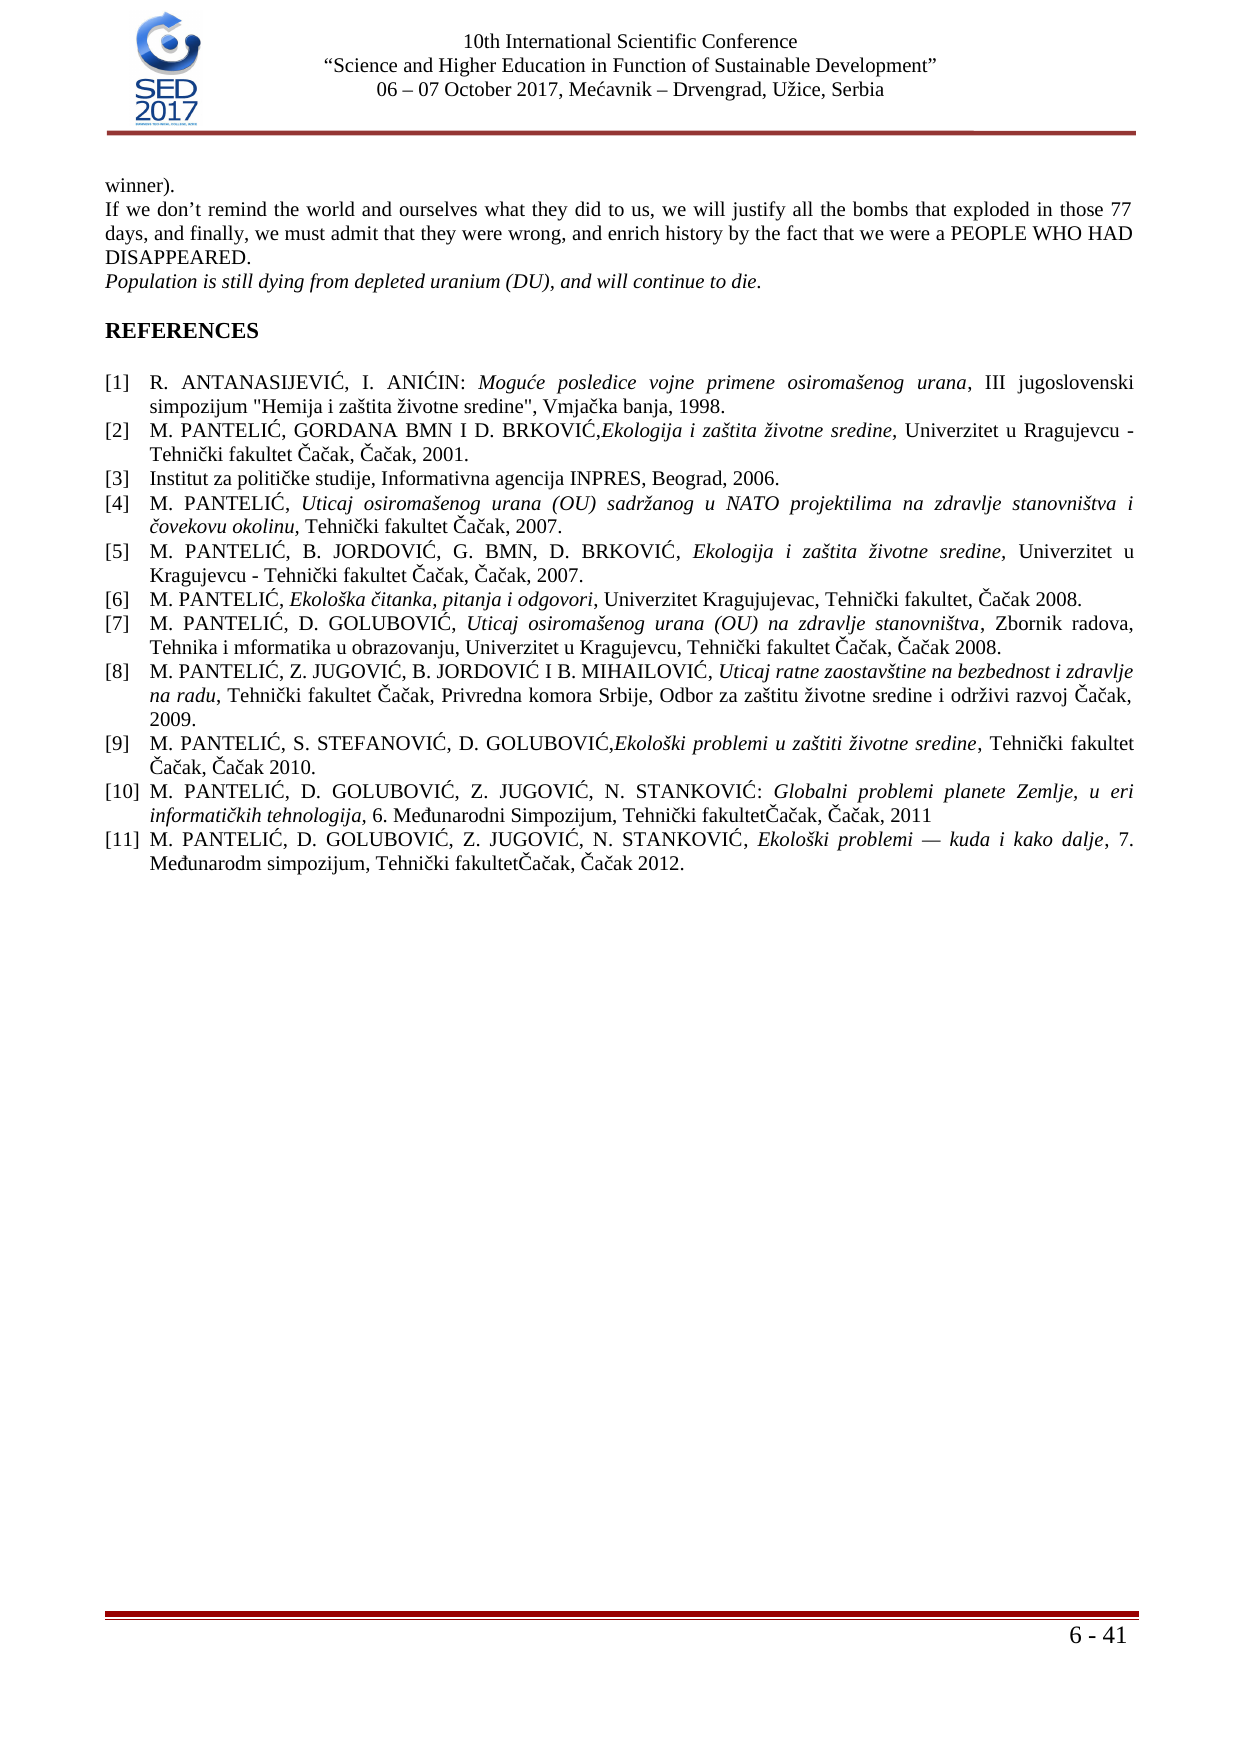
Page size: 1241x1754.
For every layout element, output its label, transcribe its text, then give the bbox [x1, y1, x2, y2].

list Institut za političke studije, Informativna agencija INPRES, Beograd, 2006. [105, 466, 1134, 490]
subtitle REFERENCES [105, 317, 1134, 344]
picture [129, 10, 203, 126]
list M. Pantelić, B. Jordović, G. Bmn, D. Brković, Ekologija i zaštita životne sredine, Univerzitet u Kragujevcu - Tehnički fakultet Čačak, Čačak, 2007. [105, 538, 1134, 587]
list R. Antanasijević, I. Anićin: Moguće posledice vojne primene osiromašenog urana, III jugoslovenski simpozijum "Hemija i zaštita životne sredine", Vmjačka banja, 1998. [105, 370, 1134, 418]
list M. Pantelić, D. Golubović, Uticaj osiromašenog urana (OU) na zdravlje stanovništva, Zbornik radova, Tehnika i mformatika u obrazovanju, Univerzitet u Kragujevcu, Tehnički fakultet Čačak, Čačak 2008. [105, 611, 1134, 659]
list M. Pantelić, S. Stefanović, D. Golubović,Ekološki problemi u zaštiti životne sredine, Tehnički fakultet Čačak, Čačak 2010. [105, 731, 1134, 779]
list M. Pantelić, D. Golubović, Z. Jugović, N. Stanković, Ekološki problemi — kuda i kako dalje, 7. Međunarodm simpozijum, Tehnički fakultetČačak, Čačak 2012. [105, 827, 1134, 875]
list M. Pantelić, Z. Jugović, B. Jordović i B. Mihailović, Uticaj ratne zaostavštine na bezbednost i zdravlje na radu, Tehnički fakultet Čačak, Privredna komora Srbije, Odbor za zaštitu životne sredine i održivi razvoj Čačak, 2009. [105, 659, 1134, 731]
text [105, 173, 1134, 197]
text If we don’t remind the world and ourselves what they did to us, we will justify all the bombs that exploded in those 77 days, and finally, we must admit that they were wrong, and enrich history by the fact that we were a PEOPLE WHO HAD DISAPPEARED. [105, 197, 1134, 269]
list M. Pantelić, Uticaj osiromašenog urana (OU) sadržanog u NATO projektilima na zdravlje stanovništva i čovekovu okolinu, Tehnički fakultet Čačak, 2007. [105, 490, 1134, 538]
text Population is still dying from depleted uranium (DU), and will continue to die. [105, 269, 1134, 293]
list M. Pantelić, Gordana Bmn i D. Brković,Ekologija i zaštita životne sredine, Univerzitet u Rragujevcu - Tehnički fakultet Čačak, Čačak, 2001. [105, 418, 1134, 466]
list M. Pantelić, D. Golubović, Z. Jugović, N. Stanković: Globalni problemi planete Zemlje, u eri informatičkih tehnologija, 6. Međunarodni Simpozijum, Tehnički fakultetČačak, Čačak, 2011 [105, 779, 1134, 827]
list M. Pantelić, Ekološka čitanka, pitanja i odgovori, Univerzitet Kragujujevac, Tehnički fakultet, Čačak 2008. [105, 587, 1134, 611]
